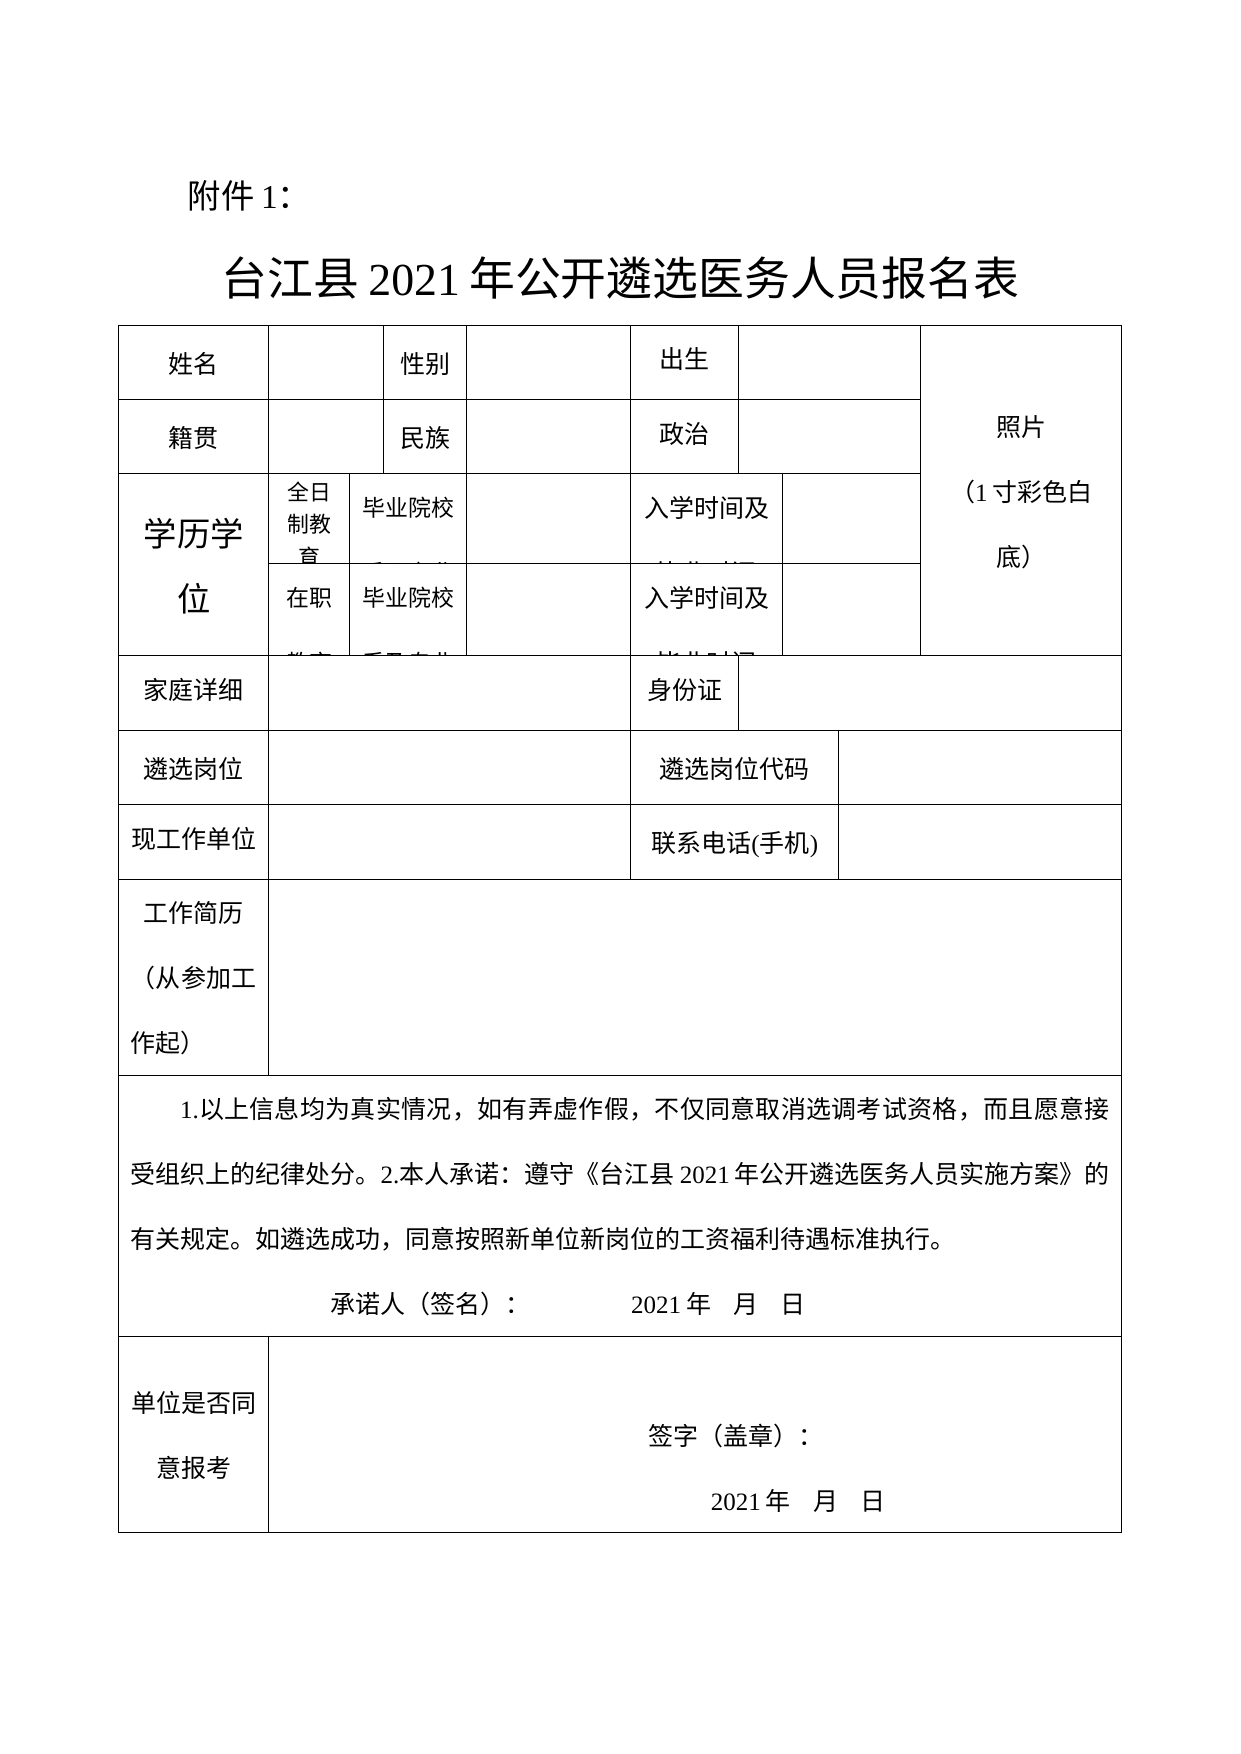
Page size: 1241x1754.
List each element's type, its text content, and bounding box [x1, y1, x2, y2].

table_cell 全日制教育 [269, 474, 349, 563]
table_cell [783, 564, 920, 655]
table_cell 单位是否同意报考 [119, 1337, 268, 1532]
table_header 出生 年月 [631, 326, 738, 399]
table_cell [467, 474, 630, 563]
table_cell 家庭详细 住址 [119, 656, 268, 730]
table_cell [269, 731, 630, 804]
table_cell 入学时间及毕业时间 [631, 564, 782, 655]
text 附件1： [187, 162, 1053, 227]
table_cell [269, 400, 383, 473]
table_header 姓名 [119, 326, 268, 399]
table_cell 现工作单位及职务 [119, 805, 268, 878]
table_cell 毕业院校系及专业 [350, 474, 466, 563]
table_cell [269, 880, 1121, 1074]
table_cell [739, 400, 920, 473]
table_cell 遴选岗位代码 [631, 731, 838, 804]
table_cell [839, 805, 1121, 878]
table_header [467, 326, 630, 399]
table_cell [783, 474, 920, 563]
table_cell 工作简历 （从参加工作起） [119, 880, 268, 1074]
table_cell 在职教育 [269, 564, 349, 655]
table_cell 民族 [384, 400, 466, 473]
table_header [739, 326, 920, 399]
table_header 性别 [384, 326, 466, 399]
table_cell [269, 805, 630, 878]
table_cell 1.以上信息均为真实情况，如有弄虚作假，不仅同意取消选调考试资格，而且愿意接受组织上的纪律处分。2.本人承诺：遵守《台江县2021年公开遴选医务人员实施方案》的有关规定。如遴选成功，同意按照新单位新岗位的工资福利待遇标准执行。 承诺人（签名）： 2021年 月 日 [119, 1076, 1121, 1336]
table_header 照片 （1寸彩色白底） [921, 326, 1121, 655]
table_cell [739, 656, 1121, 730]
table_cell 入学时间及毕业时间 [631, 474, 782, 563]
table_cell 签字（盖章）： 2021年 月 日 [269, 1337, 1121, 1532]
table_cell 籍贯 [119, 400, 268, 473]
table_cell 联系电话(手机) [631, 805, 838, 878]
table_cell 毕业院校系及专业 [350, 564, 466, 655]
table_cell [269, 656, 630, 730]
table_cell 政治 面貌 [631, 400, 738, 473]
table_cell 学历学位 [119, 474, 268, 655]
table_cell [839, 731, 1121, 804]
table_cell [467, 564, 630, 655]
text 台江县2021年公开遴选医务人员报名表 [187, 227, 1053, 324]
table_header [269, 326, 383, 399]
table_cell 身份证号 [631, 656, 738, 730]
table_cell 遴选岗位 [119, 731, 268, 804]
table_cell [467, 400, 630, 473]
